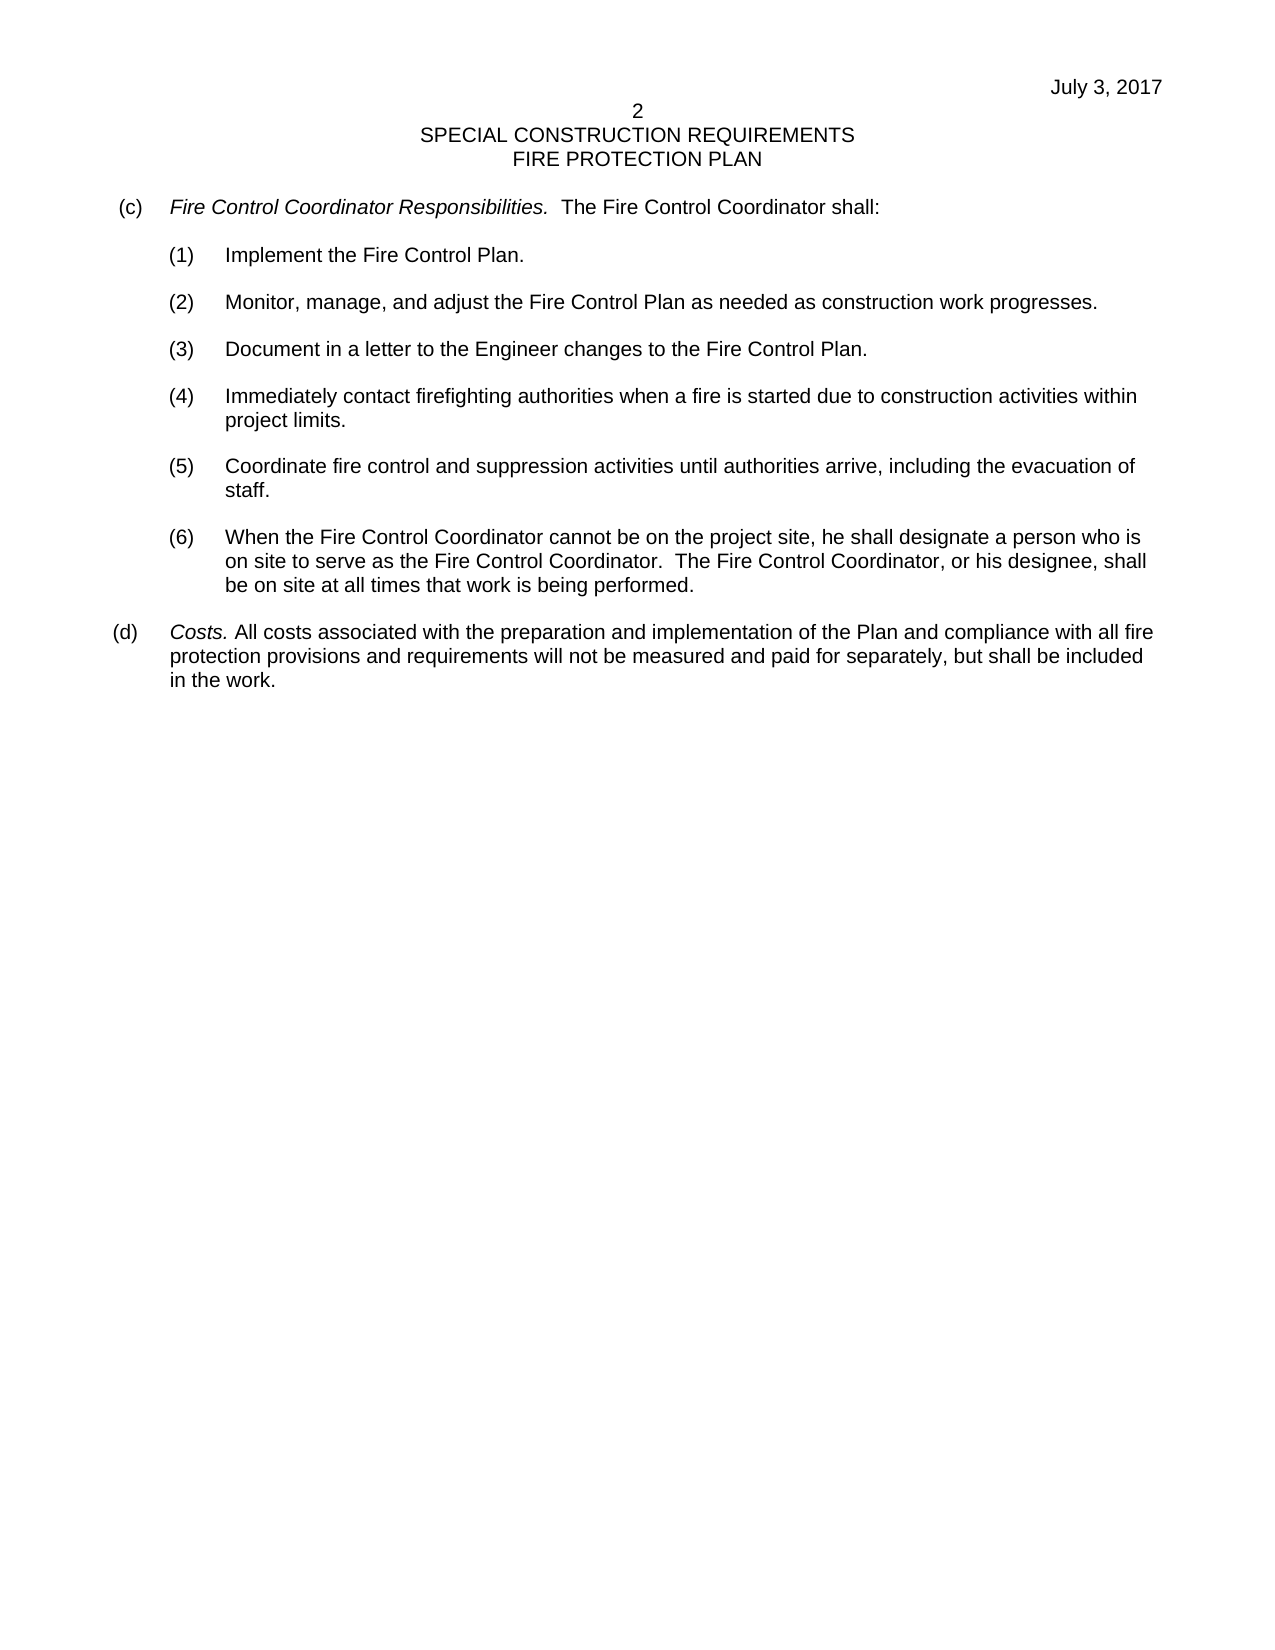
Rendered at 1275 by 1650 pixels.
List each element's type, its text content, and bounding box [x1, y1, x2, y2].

list Implement the Fire Control Plan. [169, 243, 1162, 267]
list Monitor, manage, and adjust the Fire Control Plan as needed as construction work progresses. [169, 290, 1162, 314]
list Document in a letter to the Engineer changes to the Fire Control Plan. [169, 337, 1162, 361]
list Coordinate fire control and suppression activities until authorities arrive, including the evacuation of staff. [169, 454, 1162, 502]
text (c) Fire Control Coordinator Responsibilities. The Fire Control Coordinator shall: [112, 195, 1162, 219]
text (d) Costs. All costs associated with the preparation and implementation of the Plan and compliance with all fire protection provisions and requirements will not be measured and paid for separately, but shall be included in the work. [112, 620, 1162, 692]
list Immediately contact firefighting authorities when a fire is started due to construction activities within project limits. [169, 383, 1162, 431]
list When the Fire Control Coordinator cannot be on the project site, he shall designate a person who is on site to serve as the Fire Control Coordinator. The Fire Control Coordinator, or his designee, shall be on site at all times that work is being performed. [169, 525, 1162, 597]
